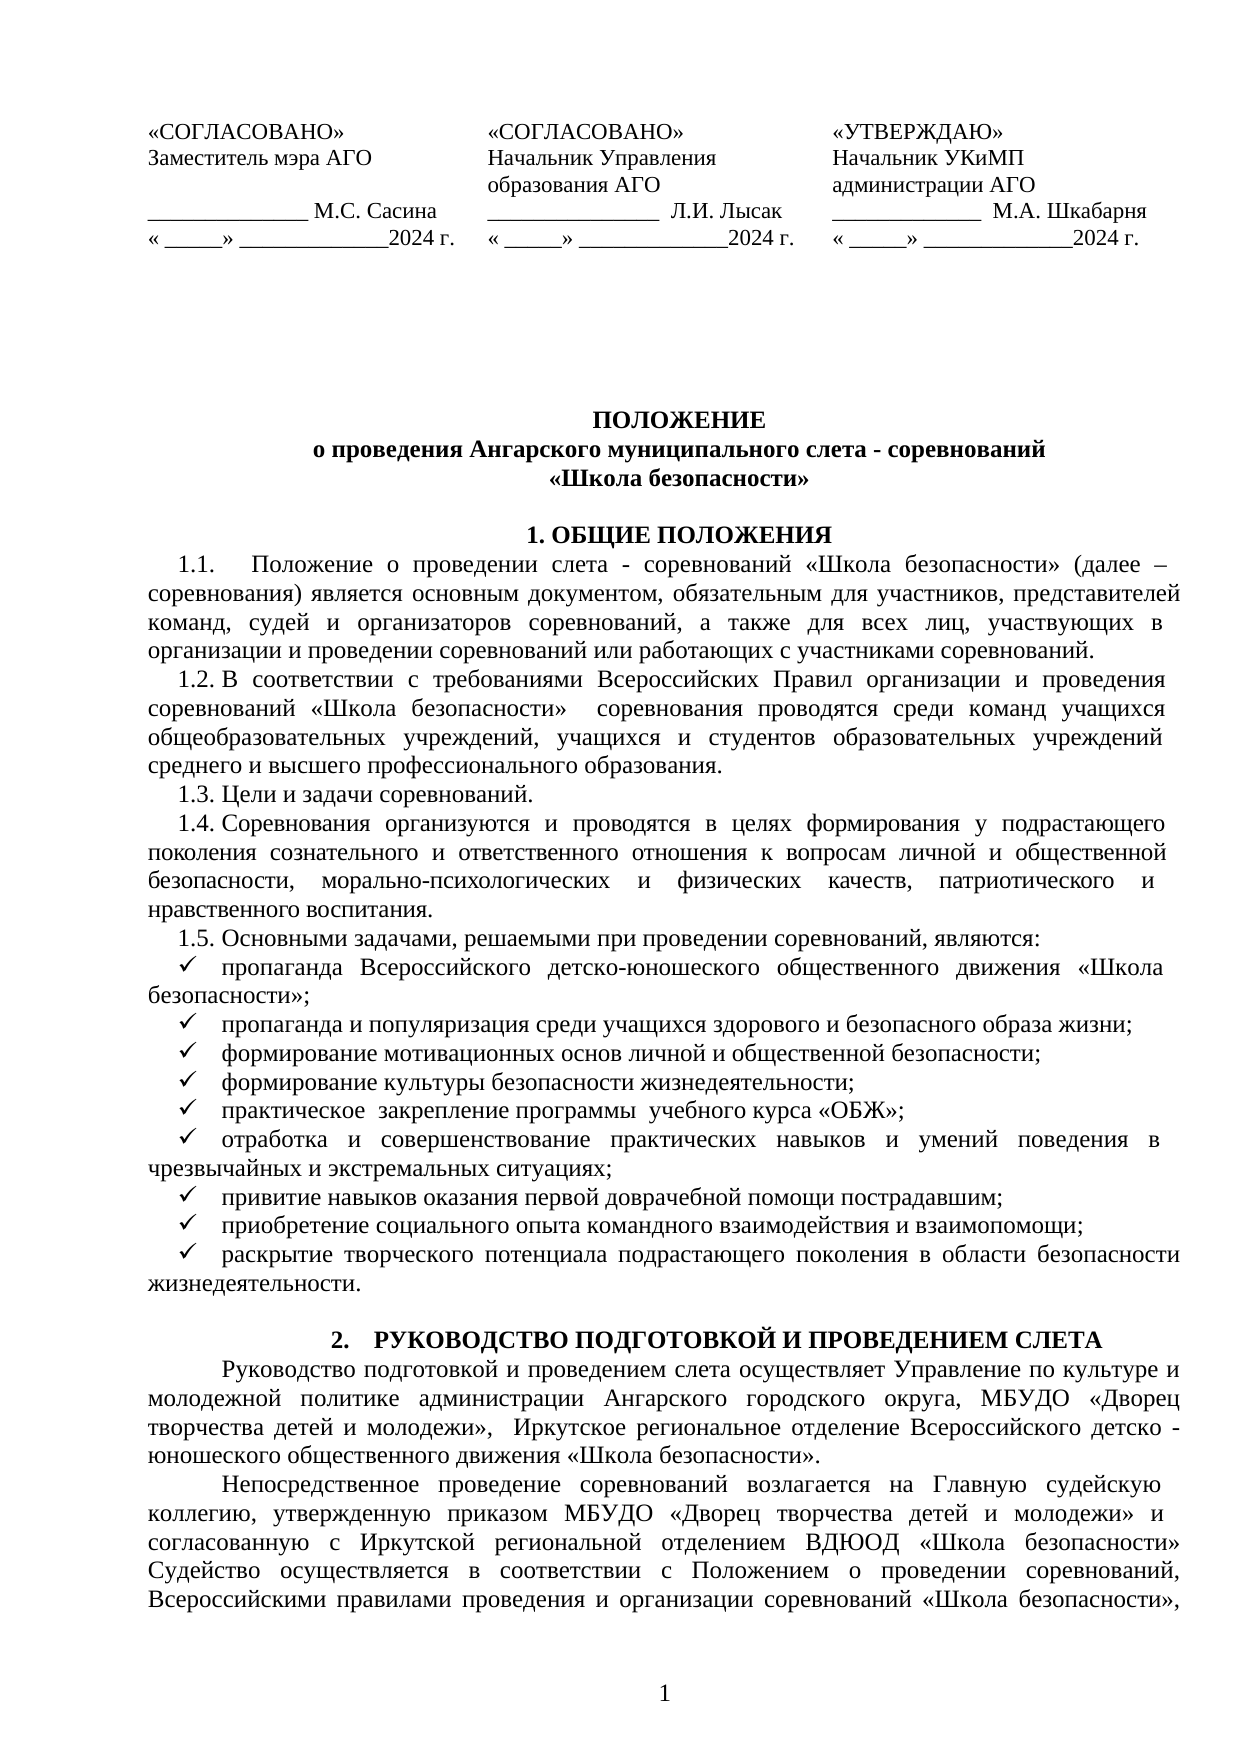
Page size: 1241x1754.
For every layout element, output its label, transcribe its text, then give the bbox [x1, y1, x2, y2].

list Соревнования организуются и проводятся в целях формирования у подрастающего поколения сознательного и ответственного отношения к вопросам личной и общественной безопасности, морально-психологических и физических качеств, патриотического и нравственного воспитания. [148, 808, 1181, 923]
table_header «СОГЛАСОВАНО» Заместитель мэра АГО ______________ М.С. Сасина « _____» _____________2024 г. [136, 118, 476, 377]
list раскрытие творческого потенциала подрастающего поколения в области безопасности жизнедеятельности. [148, 1239, 1181, 1297]
list Цели и задачи соревнований. [148, 779, 1181, 808]
text Руководство подготовкой и проведением слета осуществляет Управление по культуре и молодежной политике администрации Ангарского городского округа, МБУДО «Дворец творчества детей и молодежи», Иркутское региональное отделение Всероссийского детско - юношеского общественного движения «Школа безопасности». [148, 1354, 1181, 1469]
list пропаганда и популяризация среди учащихся здорового и безопасного образа жизни; [148, 1009, 1181, 1038]
list практическое закрепление программы учебного курса «ОБЖ»; [148, 1096, 1181, 1124]
text 1. ОБЩИЕ ПОЛОЖЕНИЯ [148, 521, 1181, 549]
list пропаганда Всероссийского детско-юношеского общественного движения «Школа безопасности»; [148, 952, 1181, 1009]
list РУКОВОДСТВО ПОДГОТОВКОЙ И ПРОВЕДЕНИЕМ СЛЕТА [223, 1326, 1181, 1354]
list В соответствии с требованиями Всероссийских Правил организации и проведения соревнований «Школа безопасности» соревнования проводятся среди команд учащихся общеобразовательных учреждений, учащихся и студентов образовательных учреждений среднего и высшего профессионального образования. [148, 664, 1181, 779]
list Положение о проведении слета - соревнований «Школа безопасности» (далее – соревнования) является основным документом, обязательным для участников, представителей команд, судей и организаторов соревнований, а также для всех лиц, участвующих в организации и проведении соревнований или работающих с участниками соревнований. [148, 549, 1181, 664]
text ПОЛОЖЕНИЕ [148, 406, 1181, 434]
list приобретение социального опыта командного взаимодействия и взаимопомощи; [148, 1211, 1181, 1239]
list формирование культуры безопасности жизнедеятельности; [148, 1067, 1181, 1096]
text о проведения Ангарского муниципального слета - соревнований [148, 434, 1181, 463]
list привитие навыков оказания первой доврачебной помощи пострадавшим; [148, 1182, 1181, 1211]
list отработка и совершенствование практических навыков и умений поведения в чрезвычайных и экстремальных ситуациях; [148, 1124, 1181, 1182]
list Основными задачами, решаемыми при проведении соревнований, являются: [148, 923, 1181, 952]
list формирование мотивационных основ личной и общественной безопасности; [148, 1038, 1181, 1067]
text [148, 1469, 1181, 1613]
text «Школа безопасности» [148, 463, 1181, 492]
table_header «СОГЛАСОВАНО» Начальник Управления образования АГО _______________ Л.И. Лысак « _____» _____________2024 г. [476, 118, 821, 377]
table_header «УТВЕРЖДАЮ» Начальник УКиМП администрации АГО _____________ М.А. Шкабарня « _____» _____________2024 г. [821, 118, 1184, 377]
